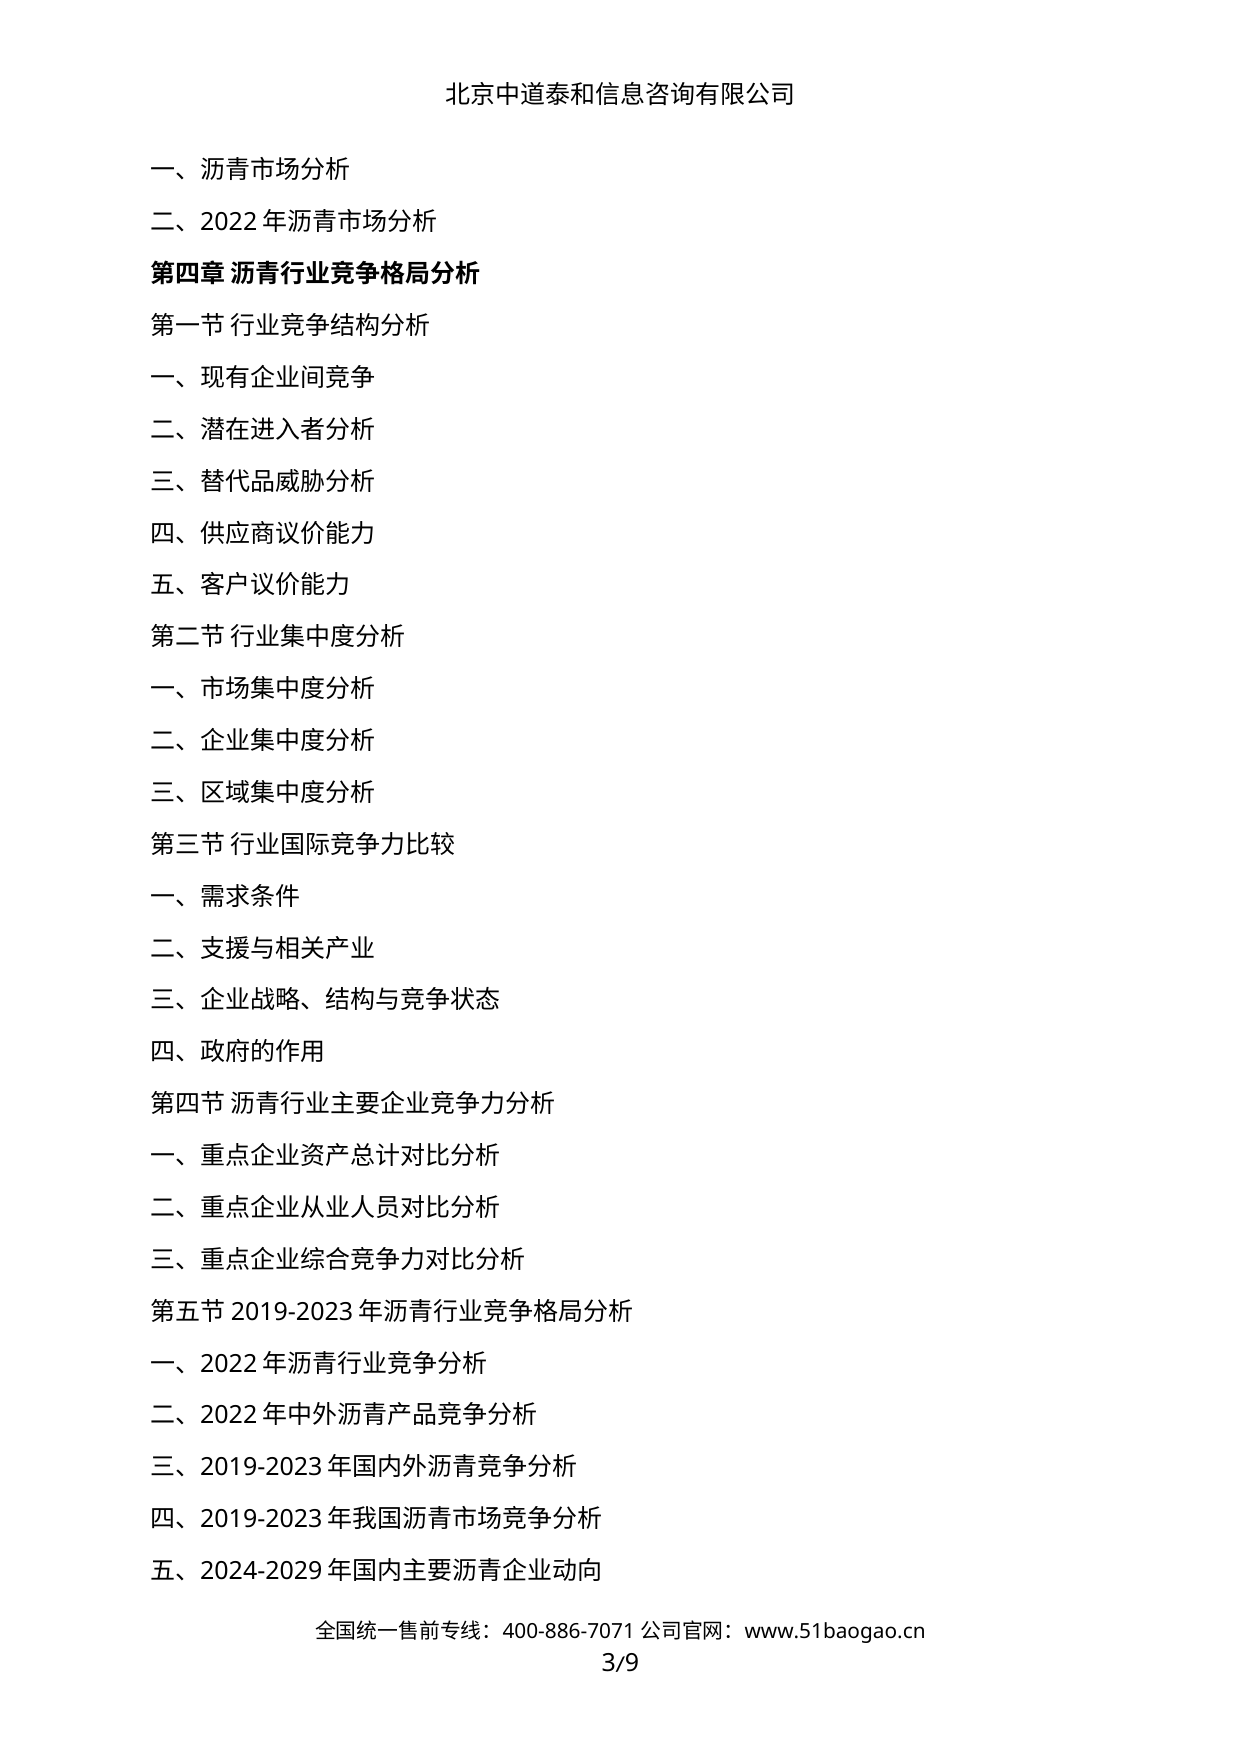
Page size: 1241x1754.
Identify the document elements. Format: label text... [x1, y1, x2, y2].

text 一、需求条件 [150, 876, 1090, 912]
text 五、2024-2029年国内主要沥青企业动向 [150, 1551, 1090, 1587]
text 一、重点企业资产总计对比分析 [150, 1136, 1090, 1172]
text 二、2022年沥青市场分析 [150, 202, 1090, 238]
text 二、支援与相关产业 [150, 928, 1090, 964]
text 第二节 行业集中度分析 [150, 617, 1090, 653]
text 五、客户议价能力 [150, 565, 1090, 601]
text 三、替代品威胁分析 [150, 461, 1090, 497]
text 二、潜在进入者分析 [150, 409, 1090, 446]
text 一、市场集中度分析 [150, 669, 1090, 705]
text 三、企业战略、结构与竞争状态 [150, 980, 1090, 1016]
text 二、重点企业从业人员对比分析 [150, 1187, 1090, 1224]
text 三、2019-2023年国内外沥青竞争分析 [150, 1447, 1090, 1483]
text 第四节 沥青行业主要企业竞争力分析 [150, 1084, 1090, 1120]
text 三、区域集中度分析 [150, 772, 1090, 809]
text 四、2019-2023年我国沥青市场竞争分析 [150, 1499, 1090, 1535]
text 一、现有企业间竞争 [150, 357, 1090, 394]
text 第四章 沥青行业竞争格局分析 [150, 254, 1090, 290]
text 第一节 行业竞争结构分析 [150, 306, 1090, 342]
text 第三节 行业国际竞争力比较 [150, 824, 1090, 861]
text 一、沥青市场分析 [150, 150, 1090, 186]
text 四、政府的作用 [150, 1032, 1090, 1068]
text 第五节 2019-2023年沥青行业竞争格局分析 [150, 1291, 1090, 1327]
text 二、2022年中外沥青产品竞争分析 [150, 1395, 1090, 1431]
text 一、2022年沥青行业竞争分析 [150, 1343, 1090, 1379]
text 二、企业集中度分析 [150, 721, 1090, 757]
text 三、重点企业综合竞争力对比分析 [150, 1239, 1090, 1276]
text 四、供应商议价能力 [150, 513, 1090, 549]
